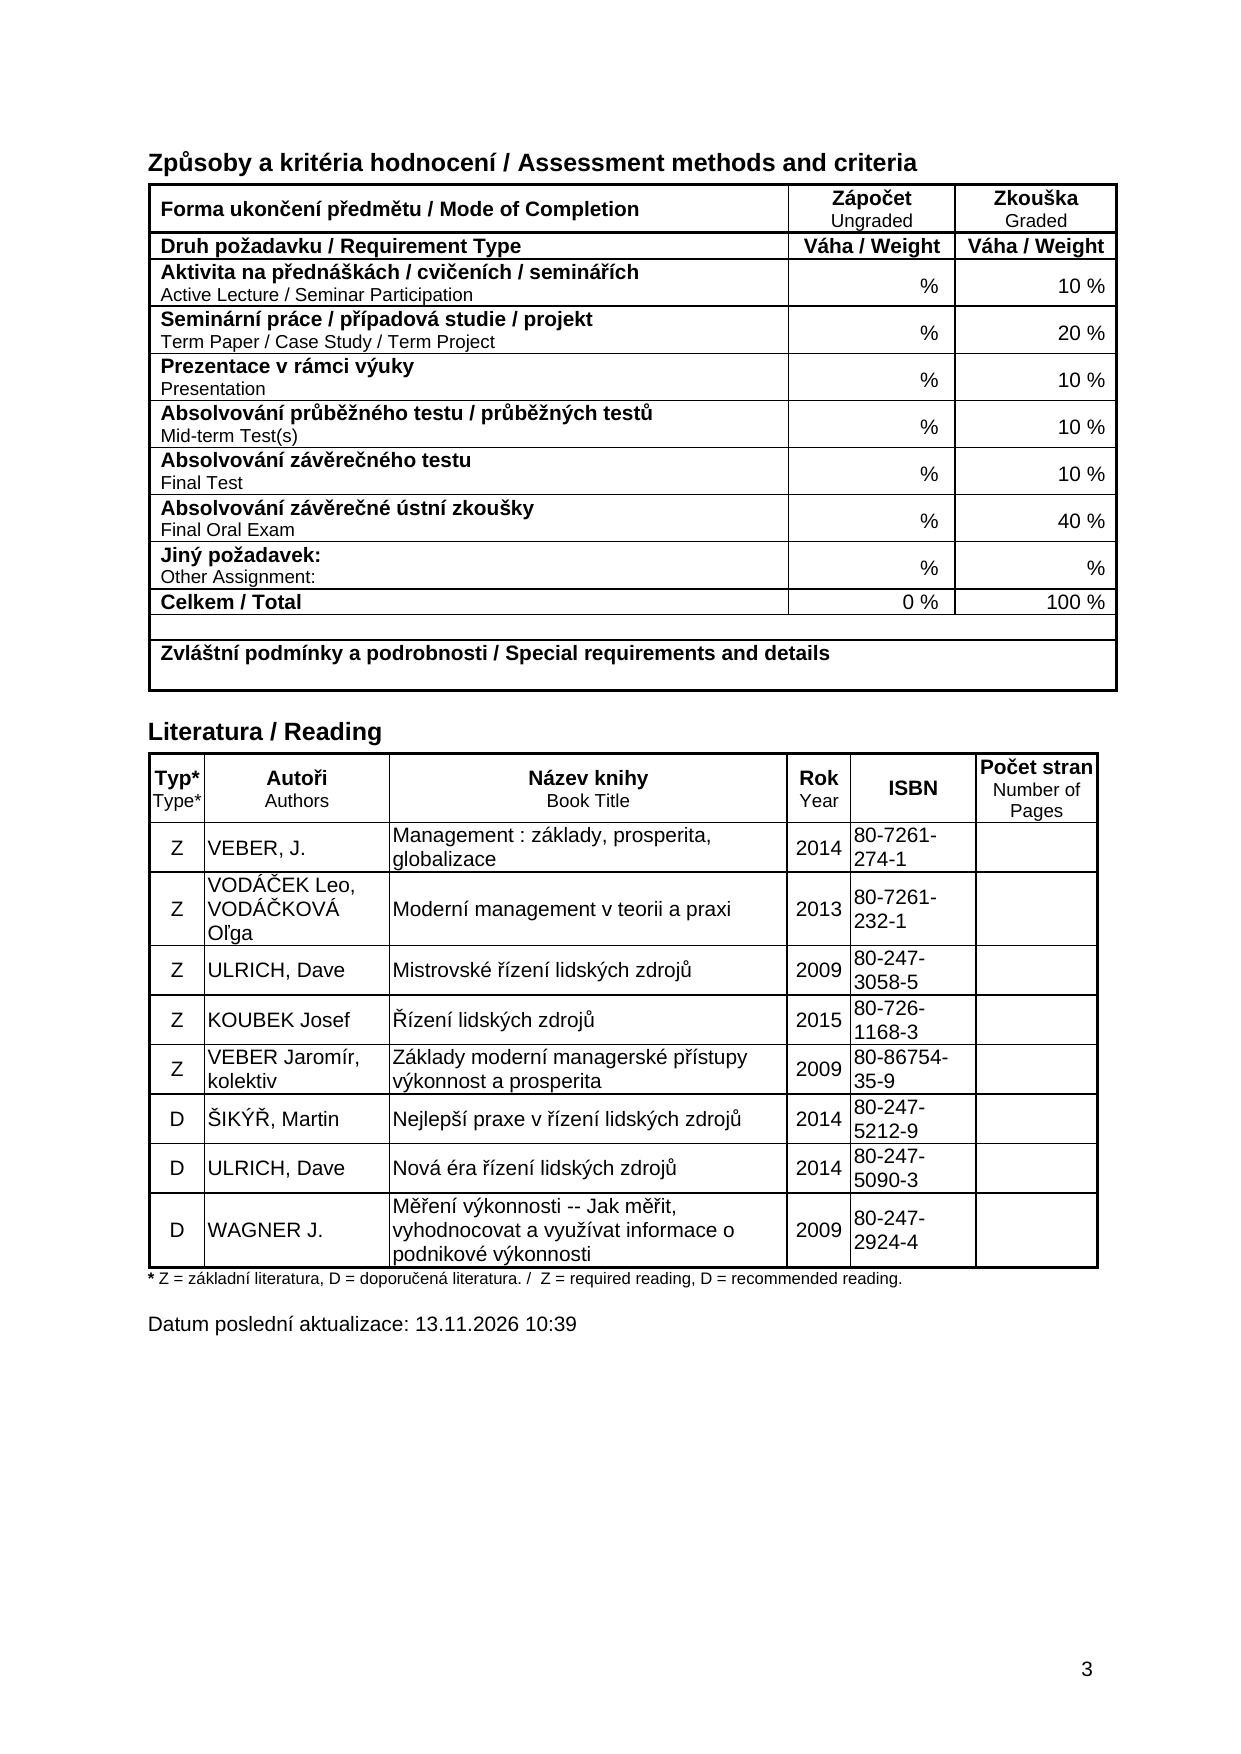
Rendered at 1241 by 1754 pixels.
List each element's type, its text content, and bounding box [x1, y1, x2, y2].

text Datum poslední aktualizace: 14.9.2022 10:55 [148, 1312, 1093, 1336]
table_cell [977, 1045, 1096, 1093]
text Způsoby a kritéria hodnocení / Assessment methods and criteria [148, 148, 1093, 176]
text * Z = základní literatura, D = doporučená literatura. / Z = required reading, D = recommended reading. [148, 1269, 1093, 1288]
table_cell Měření výkonnosti -- Jak měřit, vyhodnocovat a využívat informace o podnikové výkonnosti [390, 1194, 786, 1266]
table_cell [977, 946, 1096, 994]
table_cell Z [151, 873, 204, 945]
table_cell Nová éra řízení lidských zdrojů [390, 1144, 786, 1192]
table_cell D [151, 1144, 204, 1192]
table_cell % [789, 542, 954, 588]
table_cell % [789, 401, 954, 447]
table_cell 80-726-1168-3 [851, 996, 975, 1044]
table_cell 10 % [956, 448, 1115, 494]
table_cell Váha / Weight [956, 234, 1115, 258]
table_cell 80-247-5090-3 [851, 1144, 975, 1192]
table_cell 80-247-3058-5 [851, 946, 975, 994]
table_cell Váha / Weight [789, 234, 954, 258]
table_cell % [789, 448, 954, 494]
table_cell 20 % [956, 307, 1115, 352]
table_cell ULRICH, Dave [205, 946, 389, 994]
table_header Typ* Type* [151, 755, 204, 822]
table_cell ŠIKÝŘ, Martin [205, 1095, 389, 1143]
table_cell % [789, 260, 954, 305]
table_cell Z [151, 823, 204, 871]
table_cell 10 % [956, 354, 1115, 399]
table_cell VEBER Jaromír, kolektiv [205, 1045, 389, 1093]
table_cell Seminární práce / případová studie / projekt Term Paper / Case Study / Term Project [151, 307, 788, 352]
table_cell KOUBEK Josef [205, 996, 389, 1044]
table_cell 80-7261-274-1 [851, 823, 975, 871]
table_cell [151, 615, 1115, 639]
table_cell 40 % [956, 495, 1115, 541]
table_cell ULRICH, Dave [205, 1144, 389, 1192]
table_cell Z [151, 1045, 204, 1093]
table_cell D [151, 1095, 204, 1143]
table_header Zkouška Graded [956, 186, 1115, 231]
table_header Autoři Authors [205, 755, 389, 822]
table_cell 10 % [956, 401, 1115, 447]
table_cell Jiný požadavek: (stručný popis) Other Assignment: [151, 542, 788, 588]
table_cell [977, 996, 1096, 1044]
table_header Zápočet Ungraded [789, 186, 954, 231]
table_cell 2014 [788, 1144, 850, 1192]
table_cell Základy moderní managerské přístupy výkonnost a prosperita [390, 1045, 786, 1093]
table_cell 100 % [956, 590, 1115, 613]
table_cell 80-7261-232-1 [851, 873, 975, 945]
table_cell Mistrovské řízení lidských zdrojů [390, 946, 786, 994]
table_cell Absolvování závěrečného testu Final Test [151, 448, 788, 494]
table_cell [977, 823, 1096, 871]
table_header Forma ukončení předmětu / Mode of Completion [151, 186, 788, 231]
table_cell [977, 873, 1096, 945]
table_cell 2015 [788, 996, 850, 1044]
table_cell 0 % [789, 590, 954, 613]
table_cell % [789, 307, 954, 352]
table_cell % [956, 542, 1115, 588]
table_cell 2009 [788, 1045, 850, 1093]
table_cell WAGNER J. [205, 1194, 389, 1266]
table_cell Moderní management v teorii a praxi [390, 873, 786, 945]
table_cell [977, 1095, 1096, 1143]
table_header Název knihy Book Title [390, 755, 786, 822]
table_cell [977, 1194, 1096, 1266]
table_cell Řízení lidských zdrojů [390, 996, 786, 1044]
table_header Rok Year [788, 755, 850, 822]
table_cell 80-86754-35-9 [851, 1045, 975, 1093]
table_cell 80-247-2924-4 [851, 1194, 975, 1266]
table_cell % [789, 354, 954, 399]
table_cell 10 % [956, 260, 1115, 305]
table_cell Prezentace v rámci výuky Presentation [151, 354, 788, 399]
table_cell 2009 [788, 1194, 850, 1266]
table_cell Celkem / Total [151, 590, 788, 613]
table_cell Absolvování závěrečné ústní zkoušky Final Oral Exam [151, 495, 788, 541]
table_cell 2009 [788, 946, 850, 994]
table_cell Aktivita na přednáškách / cvičeních / seminářích Active Lecture / Seminar Participation [151, 260, 788, 305]
table_cell VODÁČEK Leo, VODÁČKOVÁ Oľga [205, 873, 389, 945]
table_cell Druh požadavku / Requirement Type [151, 234, 788, 258]
table_cell Nejlepší praxe v řízení lidských zdrojů [390, 1095, 786, 1143]
table_cell 80-247-5212-9 [851, 1095, 975, 1143]
table_cell 2013 [788, 873, 850, 945]
table_cell Management : základy, prosperita, globalizace [390, 823, 786, 871]
table_cell [977, 1144, 1096, 1192]
table_cell VEBER, J. [205, 823, 389, 871]
table_cell 2014 [788, 1095, 850, 1143]
table_cell Absolvování průběžného testu / průběžných testů Mid-term Test(s) [151, 401, 788, 447]
table_cell Z [151, 996, 204, 1044]
table_cell Z [151, 946, 204, 994]
text Literatura / Reading [148, 717, 1093, 745]
table_cell D [151, 1194, 204, 1266]
table_cell Zvláštní podmínky a podrobnosti / Special requirements and details [151, 641, 1115, 688]
table_cell 2014 [788, 823, 850, 871]
table_cell % [789, 495, 954, 541]
table_header Počet stran Number of Pages [977, 755, 1096, 822]
table_header ISBN [851, 755, 975, 822]
